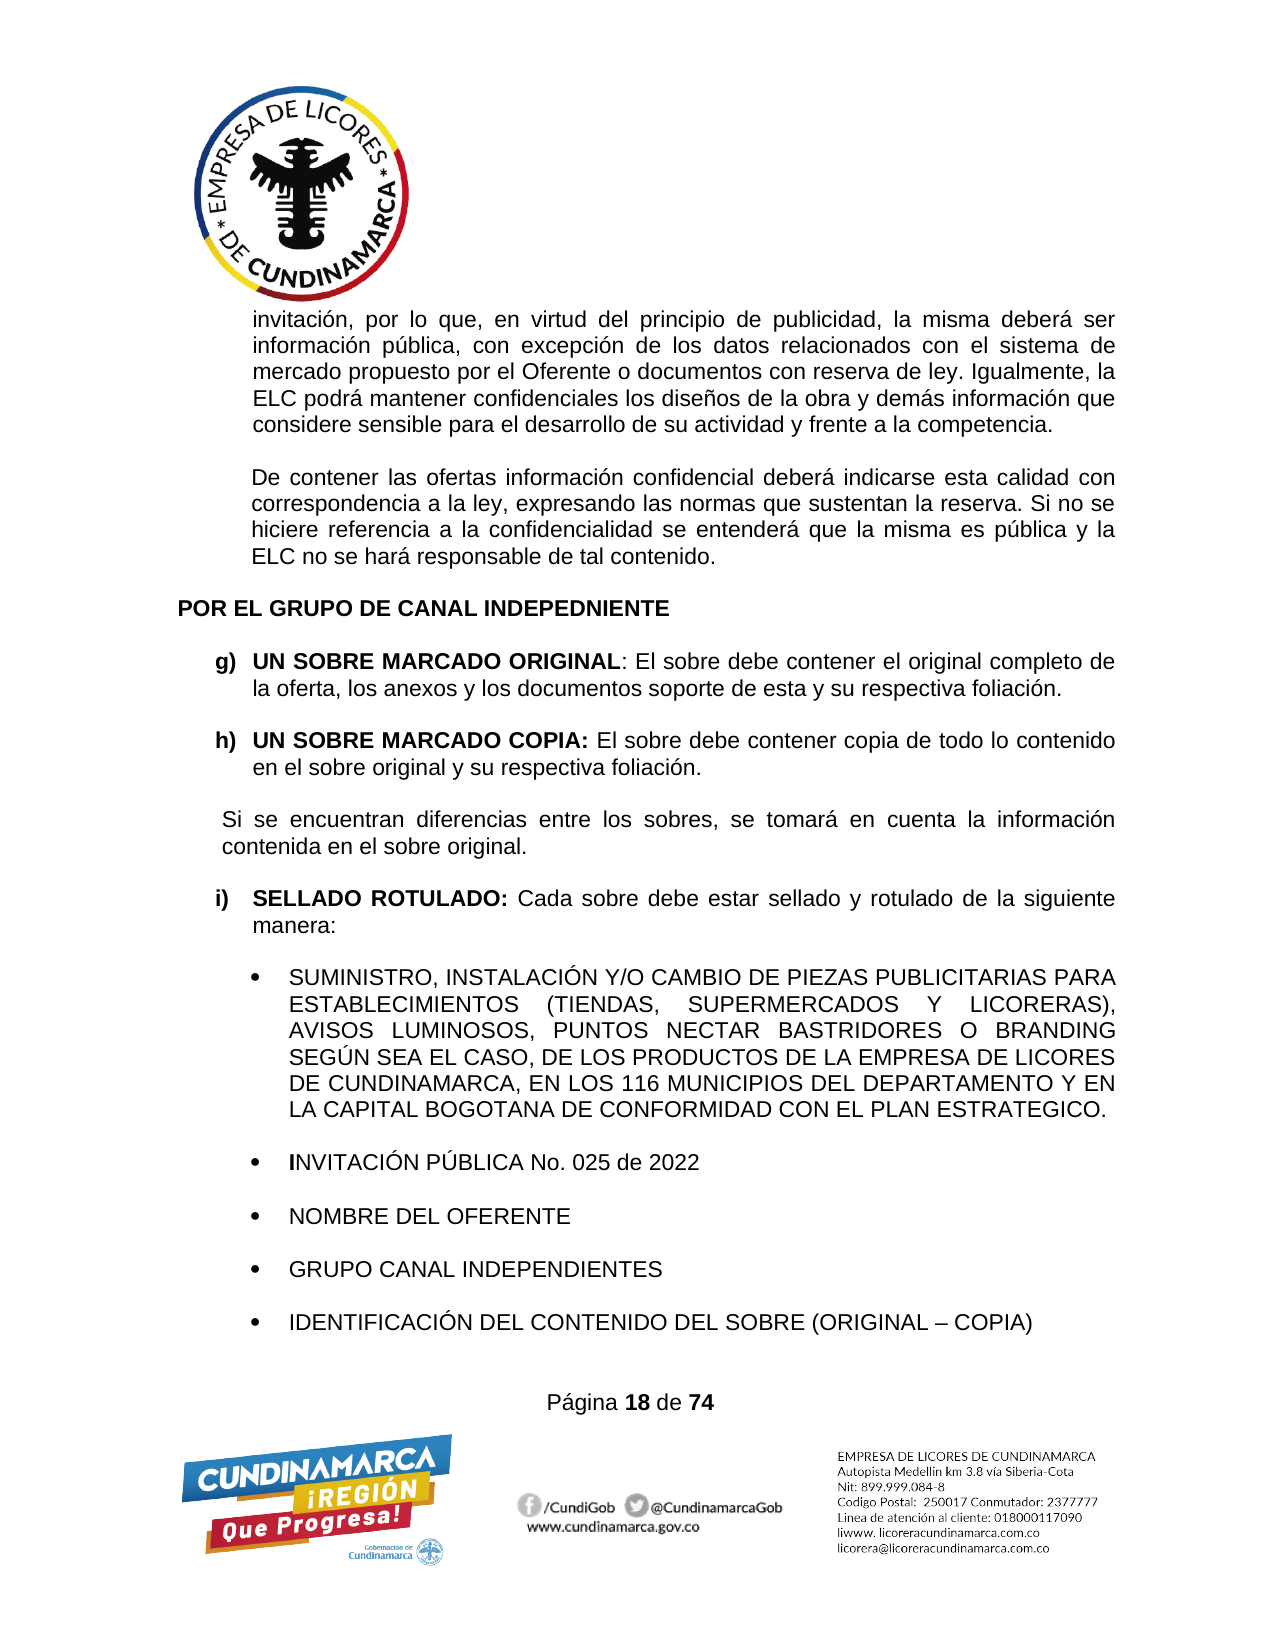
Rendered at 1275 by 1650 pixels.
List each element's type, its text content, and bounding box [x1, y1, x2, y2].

list UN SOBRE MARCADO COPIA: El sobre debe contener copia de todo lo contenido en el sobre original y su respectiva foliación. [215, 727, 1117, 780]
list SELLADO ROTULADO: Cada sobre debe estar sellado y rotulado de la siguiente manera: [215, 885, 1117, 938]
list Si se encuentran diferencias entre los sobres, se tomará en cuenta la información contenida en el sobre original. [222, 806, 1117, 859]
list UN SOBRE MARCADO ORIGINAL: El sobre debe contener el original completo de la oferta, los anexos y los documentos soporte de esta y su respectiva foliación. [215, 648, 1117, 701]
list GRUPO CANAL INDEPENDIENTES [251, 1256, 1117, 1283]
picture [177, 75, 424, 305]
list SUMINISTRO, INSTALACIÓN Y/O CAMBIO DE PIEZAS PUBLICITARIAS PARA ESTABLECIMIENTOS (TIENDAS, SUPERMERCADOS Y LICORERAS), AVISOS LUMINOSOS, PUNTOS NECTAR BASTRIDORES O BRANDING SEGÚN SEA EL CASO, DE LOS PRODUCTOS DE LA EMPRESA DE LICORES DE CUNDINAMARCA, EN LOS 116 MUNICIPIOS DEL DEPARTAMENTO Y EN LA CAPITAL BOGOTANA DE CONFORMIDAD CON EL PLAN ESTRATEGICO. [251, 964, 1117, 1122]
list De contener las ofertas información confidencial deberá indicarse esta calidad con correspondencia a la ley, expresando las normas que sustentan la reserva. Si no se hiciere referencia a la confidencialidad se entenderá que la misma es pública y la ELC no se hará responsable de tal contenido. [251, 464, 1117, 569]
list NOMBRE DEL OFERENTE [251, 1203, 1117, 1229]
list IDENTIFICACIÓN DEL CONTENIDO DEL SOBRE (ORIGINAL – COPIA) [251, 1309, 1117, 1335]
text POR EL GRUPO DE CANAL INDEPEDNIENTE [177, 595, 1117, 622]
list INVITACIÓN PÚBLICA No. 025 de 2022 [251, 1149, 1117, 1175]
picture [177, 1415, 1098, 1572]
